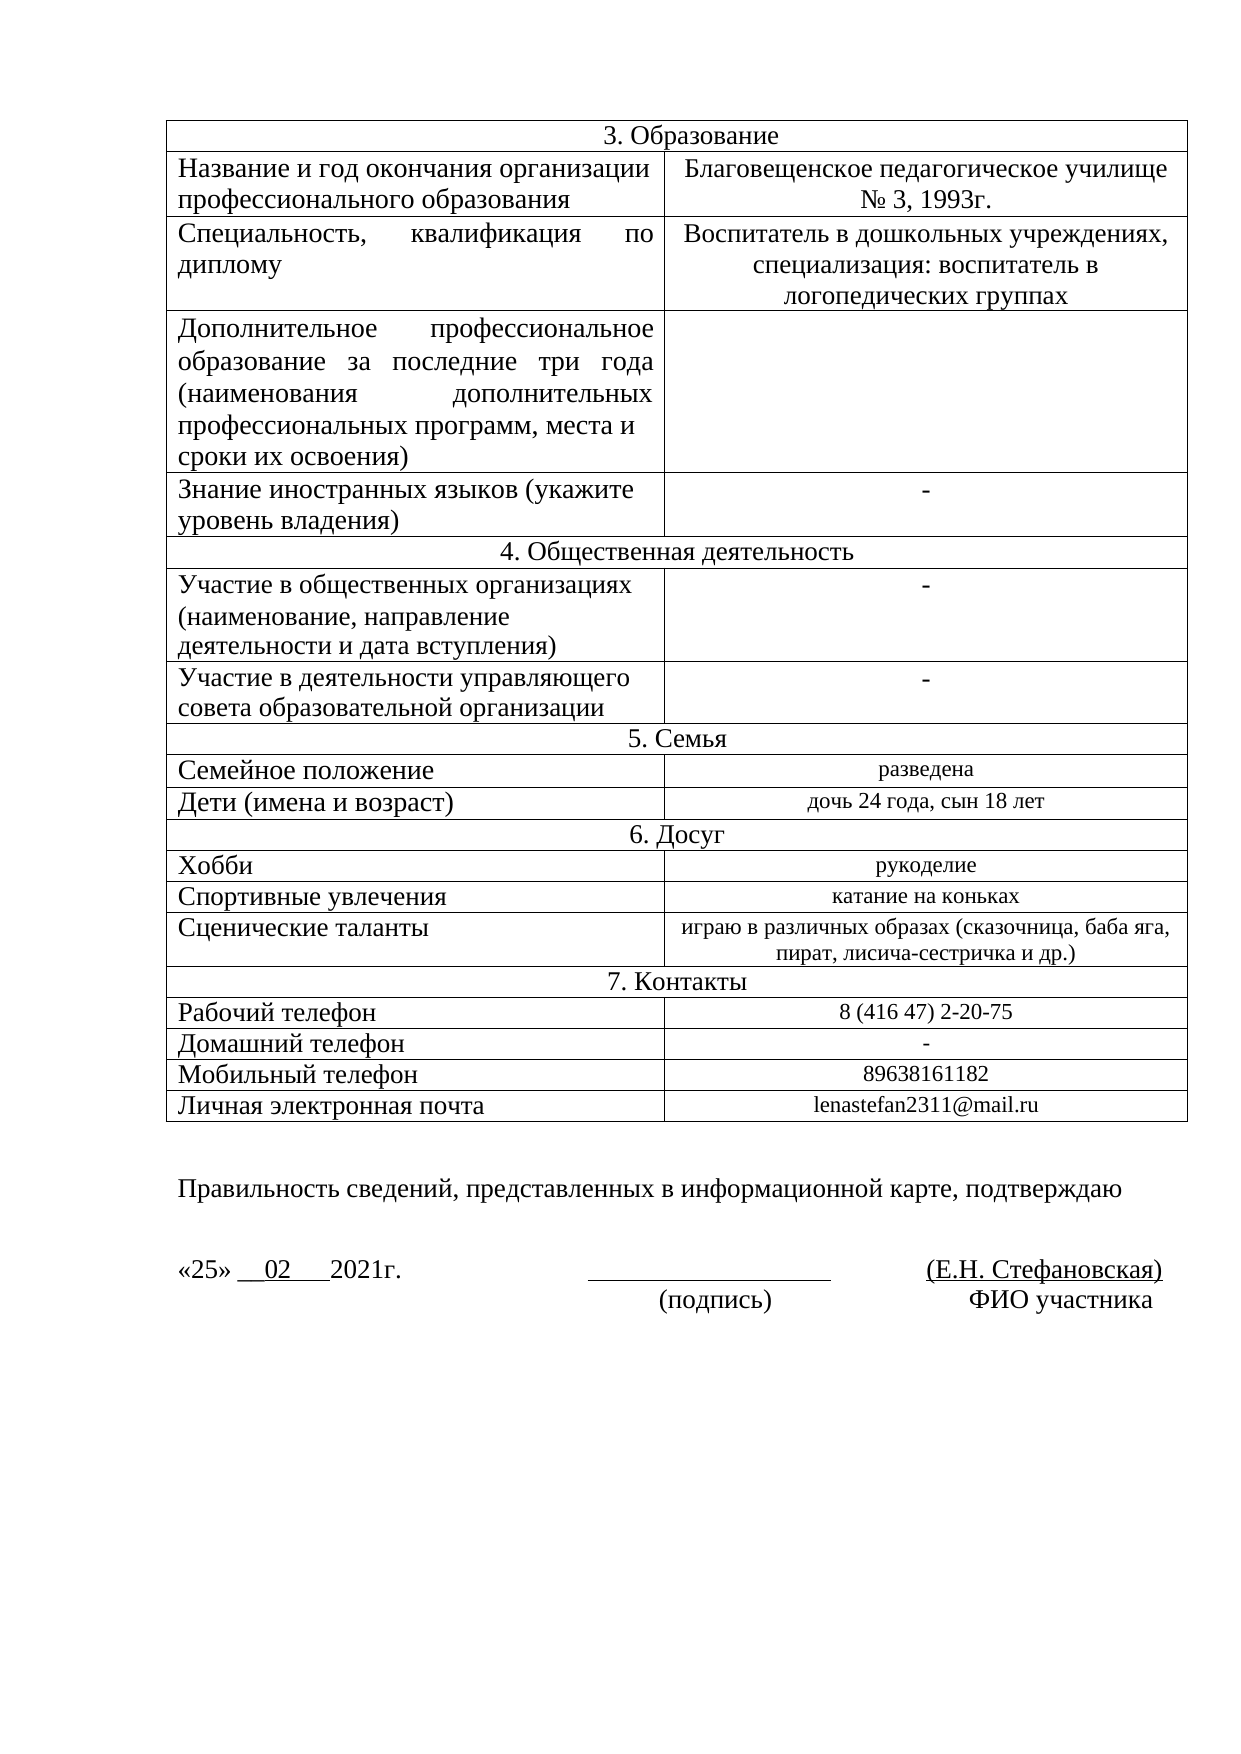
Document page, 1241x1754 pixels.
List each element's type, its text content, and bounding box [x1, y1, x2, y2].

table_cell Воспитатель в дошкольных учреждениях, специализация: воспитатель в логопедических группах [665, 217, 1187, 310]
table_cell - [665, 569, 1187, 661]
table_cell катание на коньках [665, 882, 1187, 912]
table_cell рукоделие [665, 851, 1187, 881]
table_cell Знание иностранных языков (укажите уровень владения) [167, 473, 664, 536]
table_cell 7. Контакты [167, 967, 1187, 997]
text Правильность сведений, представленных в информационной карте, подтверждаю [177, 1172, 1201, 1203]
table_cell 5. Семья [167, 724, 1187, 754]
table_cell - [665, 473, 1187, 536]
table_cell Дополнительное профессиональное образование за последние три года (наименования дополнительных профессиональных программ, места и сроки их освоения) [167, 311, 664, 472]
table_cell Рабочий телефон [167, 998, 664, 1028]
table_cell Сценические таланты [167, 913, 664, 966]
table_cell [665, 311, 1187, 472]
text (подпись) ФИО участника [659, 1284, 1201, 1315]
table_cell Благовещенское педагогическое училище № 3, 1993г. [665, 152, 1187, 216]
table_cell 89638161182 [665, 1060, 1187, 1090]
table_cell 4. Общественная деятельность [167, 537, 1187, 567]
table_cell Дети (имена и возраст) [167, 788, 664, 819]
table_cell Хобби [167, 851, 664, 881]
table_cell Участие в общественных организациях (наименование, направление деятельности и дата вступления) [167, 569, 664, 661]
table_cell Участие в деятельности управляющего совета образовательной организации [167, 662, 664, 723]
table_header 3. Образование [167, 121, 1187, 151]
text «25» __02 2021г. (Е.Н. Стефановская) [177, 1253, 1201, 1284]
table_cell Спортивные увлечения [167, 882, 664, 912]
table_cell Домашний телефон [167, 1029, 664, 1059]
table_cell Личная электронная почта [167, 1091, 664, 1121]
table_cell Название и год окончания организации профессионального образования [167, 152, 664, 216]
table_cell lenastefan2311@mail.ru [665, 1091, 1187, 1121]
table_cell дочь 24 года, сын 18 лет [665, 788, 1187, 819]
table_cell Специальность, квалификация по диплому [167, 217, 664, 310]
table_cell играю в различных образах (сказочница, баба яга, пират, лисича-сестричка и др.) [665, 913, 1187, 966]
table_cell - [665, 662, 1187, 723]
table_cell Мобильный телефон [167, 1060, 664, 1090]
table_cell 6. Досуг [167, 820, 1187, 850]
table_cell разведена [665, 755, 1187, 787]
table_cell - [665, 1029, 1187, 1059]
table_cell 8 (416 47) 2-20-75 [665, 998, 1187, 1028]
table_cell Семейное положение [167, 755, 664, 787]
